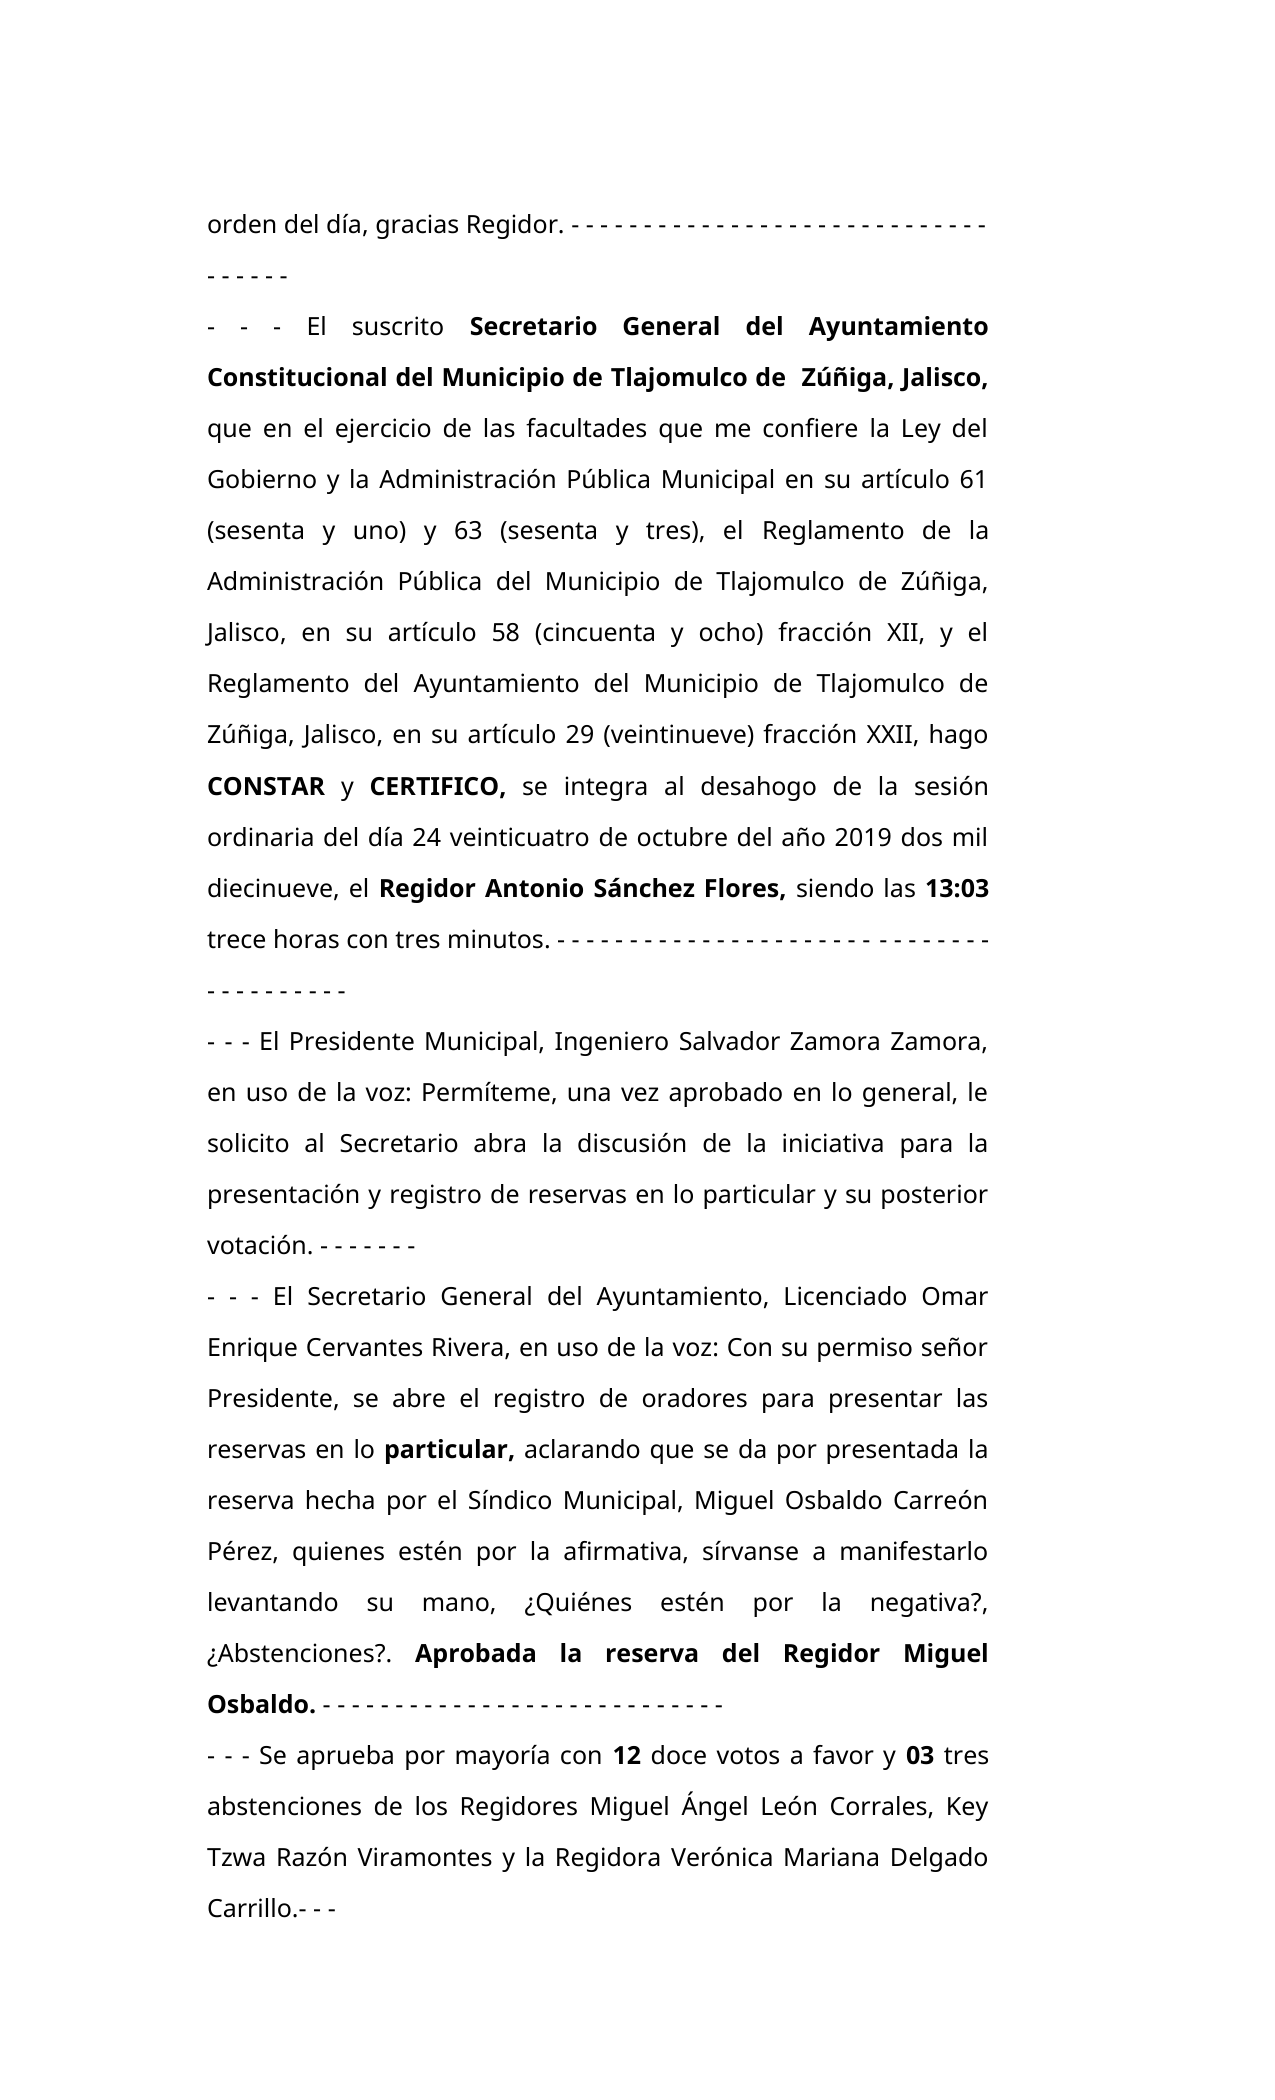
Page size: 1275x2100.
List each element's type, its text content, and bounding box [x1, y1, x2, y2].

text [207, 207, 989, 292]
text - - - El Secretario General del Ayuntamiento, Licenciado Omar Enrique Cervantes Rivera, en uso de la voz: Con su permiso señor Presidente, se abre el registro de oradores para presentar las reservas en lo particular, aclarando que se da por presentada la reserva hecha por el Síndico Municipal, Miguel Osbaldo Carreón Pérez, quienes estén por la afirmativa, sírvanse a manifestarlo levantando su mano, ¿Quiénes estén por la negativa?, ¿Abstenciones?. Aprobada la reserva del Regidor Miguel Osbaldo. - - - - - - - - - - - - - - - - - - - - - - - - - - - - [207, 1279, 989, 1721]
text - - - El suscrito Secretario General del Ayuntamiento Constitucional del Municipio de Tlajomulco de Zúñiga, Jalisco, que en el ejercicio de las facultades que me confiere la Ley del Gobierno y la Administración Pública Municipal en su artículo 61 (sesenta y uno) y 63 (sesenta y tres), el Reglamento de la Administración Pública del Municipio de Tlajomulco de Zúñiga, Jalisco, en su artículo 58 (cincuenta y ocho) fracción XII, y el Reglamento del Ayuntamiento del Municipio de Tlajomulco de Zúñiga, Jalisco, en su artículo 29 (veintinueve) fracción XXII, hago CONSTAR y CERTIFICO, se integra al desahogo de la sesión ordinaria del día 24 veinticuatro de octubre del año 2019 dos mil diecinueve, el Regidor Antonio Sánchez Flores, siendo las 13:03 trece horas con tres minutos. - - - - - - - - - - - - - - - - - - - - - - - - - - - - - - - - - - - - - - - - [207, 853, 989, 1006]
text - - - El Presidente Municipal, Ingeniero Salvador Zamora Zamora, en uso de la voz: Permíteme, una vez aprobado en lo general, le solicito al Secretario abra la discusión de la iniciativa para la presentación y registro de reservas en lo particular y su posterior votación. - - - - - - - [207, 1023, 989, 1262]
text - - - Se aprueba por mayoría con 12 doce votos a favor y 03 tres abstenciones de los Regidores Miguel Ángel León Corrales, Key Tzwa Razón Viramontes y la Regidora Verónica Mariana Delgado Carrillo.- - - [207, 1738, 989, 1925]
text - - - El suscrito Secretario General del Ayuntamiento Constitucional del Municipio de Tlajomulco de Zúñiga, Jalisco, que en el ejercicio de las facultades que me confiere la Ley del Gobierno y la Administración Pública Municipal en su artículo 61 (sesenta y uno) y 63 (sesenta y tres), el Reglamento de la Administración Pública del Municipio de Tlajomulco de Zúñiga, Jalisco, en su artículo 58 (cincuenta y ocho) fracción XII, y el Reglamento del Ayuntamiento del Municipio de Tlajomulco de Zúñiga, Jalisco, en su artículo 29 (veintinueve) fracción XXII, hago CONSTAR y CERTIFICO, se integra al desahogo de la sesión ordinaria del día 24 veinticuatro de octubre del año 2019 dos mil diecinueve, el Regidor Antonio Sánchez Flores, siendo las 13:03 trece horas con tres minutos. - - - - - - - - - - - - - - - - - - - - - - - - - - - - - - - - - - - - - - - - [207, 309, 989, 819]
